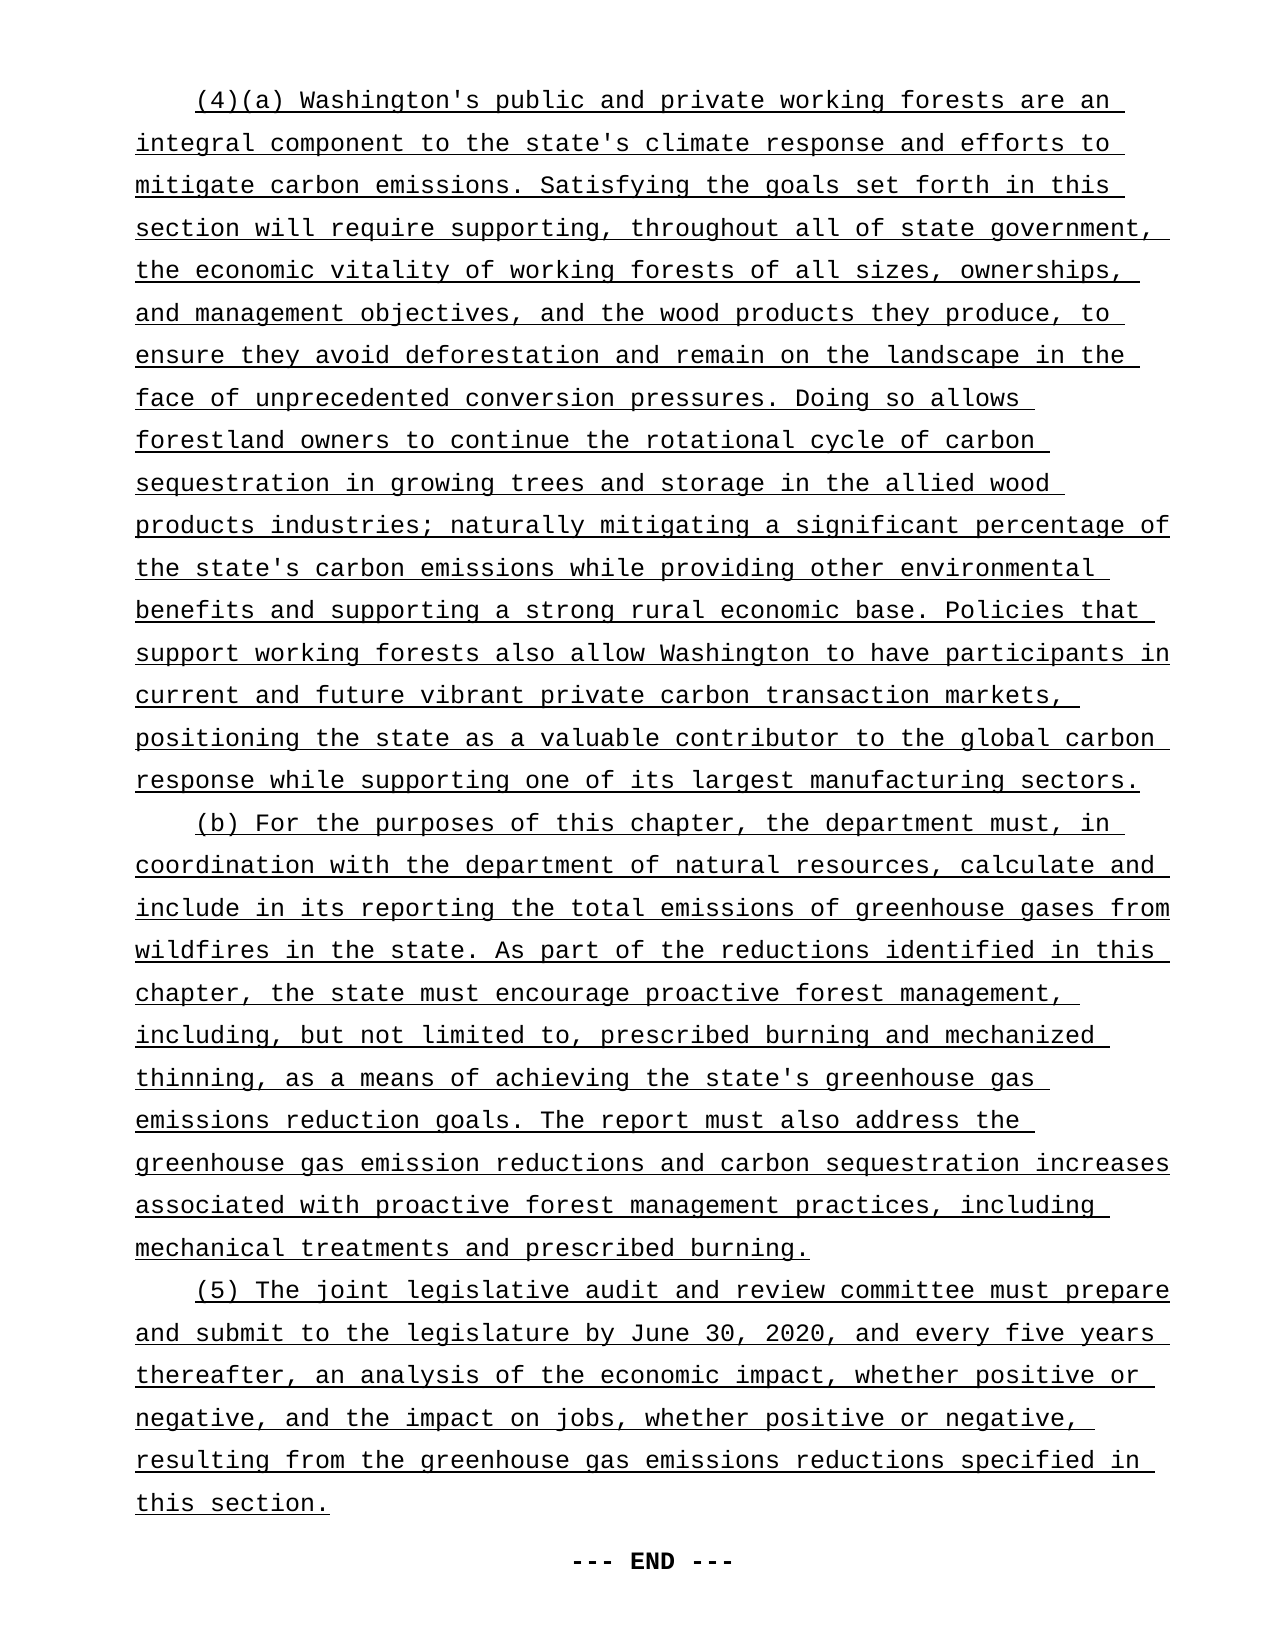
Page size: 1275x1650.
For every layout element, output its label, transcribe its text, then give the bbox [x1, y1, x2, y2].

text (b) For the purposes of this chapter, the department must, in coordination with the department of natural resources, calculate and include in its reporting the total emissions of greenhouse gases from wildfires in the state. As part of the reductions identified in this chapter, the state must encourage proactive forest management, including, but not limited to, prescribed burning and mechanized thinning, as a means of achieving the state's greenhouse gas emissions reduction goals. The report must also address the greenhouse gas emission reductions and carbon sequestration increases associated with proactive forest management practices, including mechanical treatments and prescribed burning. [135, 963, 1170, 1174]
text (b) For the purposes of this chapter, the department must, in coordination with the department of natural resources, calculate and include in its reporting the total emissions of greenhouse gases from wildfires in the state. As part of the reductions identified in this chapter, the state must encourage proactive forest management, including, but not limited to, prescribed burning and mechanized thinning, as a means of achieving the state's greenhouse gas emissions reduction goals. The report must also address the greenhouse gas emission reductions and carbon sequestration increases associated with proactive forest management practices, including mechanical treatments and prescribed burning. [135, 920, 1170, 961]
text (4)(a) Washington's public and private working forests are an integral component to the state's climate response and efforts to mitigate carbon emissions. Satisfying the goals set forth in this section will require supporting, throughout all of state government, the economic vitality of working forests of all sizes, ownerships, and management objectives, and the wood products they produce, to ensure they avoid deforestation and remain on the landscape in the face of unprecedented conversion pressures. Doing so allows forestland owners to continue the rotational cycle of carbon sequestration in growing trees and storage in the allied wood products industries; naturally mitigating a significant percentage of the state's carbon emissions while providing other environmental benefits and supporting a strong rural economic base. Policies that support working forests also allow Washington to have participants in current and future vibrant private carbon transaction markets, positioning the state as a valuable contributor to the global carbon response while supporting one of its largest manufacturing sectors. [135, 665, 1170, 749]
text --- END --- [135, 1548, 1170, 1577]
text (4)(a) Washington's public and private working forests are an integral component to the state's climate response and efforts to mitigate carbon emissions. Satisfying the goals set forth in this section will require supporting, throughout all of state government, the economic vitality of working forests of all sizes, ownerships, and management objectives, and the wood products they produce, to ensure they avoid deforestation and remain on the landscape in the face of unprecedented conversion pressures. Doing so allows forestland owners to continue the rotational cycle of carbon sequestration in growing trees and storage in the allied wood products industries; naturally mitigating a significant percentage of the state's carbon emissions while providing other environmental benefits and supporting a strong rural economic base. Policies that support working forests also allow Washington to have participants in current and future vibrant private carbon transaction markets, positioning the state as a valuable contributor to the global carbon response while supporting one of its largest manufacturing sectors. [135, 240, 1170, 536]
text (5) The joint legislative audit and review committee must prepare and submit to the legislature by June 30, 2020, and every five years thereafter, an analysis of the economic impact, whether positive or negative, and the impact on jobs, whether positive or negative, resulting from the greenhouse gas emissions reductions specified in this section. [135, 1265, 1170, 1344]
text (b) For the purposes of this chapter, the department must, in coordination with the department of natural resources, calculate and include in its reporting the total emissions of greenhouse gases from wildfires in the state. As part of the reductions identified in this chapter, the state must encourage proactive forest management, including, but not limited to, prescribed burning and mechanized thinning, as a means of achieving the state's greenhouse gas emissions reduction goals. The report must also address the greenhouse gas emission reductions and carbon sequestration increases associated with proactive forest management practices, including mechanical treatments and prescribed burning. [135, 797, 1170, 876]
text (4)(a) Washington's public and private working forests are an integral component to the state's climate response and efforts to mitigate carbon emissions. Satisfying the goals set forth in this section will require supporting, throughout all of state government, the economic vitality of working forests of all sizes, ownerships, and management objectives, and the wood products they produce, to ensure they avoid deforestation and remain on the landscape in the face of unprecedented conversion pressures. Doing so allows forestland owners to continue the rotational cycle of carbon sequestration in growing trees and storage in the allied wood products industries; naturally mitigating a significant percentage of the state's carbon emissions while providing other environmental benefits and supporting a strong rural economic base. Policies that support working forests also allow Washington to have participants in current and future vibrant private carbon transaction markets, positioning the state as a valuable contributor to the global carbon response while supporting one of its largest manufacturing sectors. [135, 538, 1170, 664]
text (4)(a) Washington's public and private working forests are an integral component to the state's climate response and efforts to mitigate carbon emissions. Satisfying the goals set forth in this section will require supporting, throughout all of state government, the economic vitality of working forests of all sizes, ownerships, and management objectives, and the wood products they produce, to ensure they avoid deforestation and remain on the landscape in the face of unprecedented conversion pressures. Doing so allows forestland owners to continue the rotational cycle of carbon sequestration in growing trees and storage in the allied wood products industries; naturally mitigating a significant percentage of the state's carbon emissions while providing other environmental benefits and supporting a strong rural economic base. Policies that support working forests also allow Washington to have participants in current and future vibrant private carbon transaction markets, positioning the state as a valuable contributor to the global carbon response while supporting one of its largest manufacturing sectors. [135, 75, 1170, 239]
text (5) The joint legislative audit and review committee must prepare and submit to the legislature by June 30, 2020, and every five years thereafter, an analysis of the economic impact, whether positive or negative, and the impact on jobs, whether positive or negative, resulting from the greenhouse gas emissions reductions specified in this section. [135, 1345, 1170, 1520]
text (b) For the purposes of this chapter, the department must, in coordination with the department of natural resources, calculate and include in its reporting the total emissions of greenhouse gases from wildfires in the state. As part of the reductions identified in this chapter, the state must encourage proactive forest management, including, but not limited to, prescribed burning and mechanized thinning, as a means of achieving the state's greenhouse gas emissions reduction goals. The report must also address the greenhouse gas emission reductions and carbon sequestration increases associated with proactive forest management practices, including mechanical treatments and prescribed burning. [135, 878, 1170, 919]
text (b) For the purposes of this chapter, the department must, in coordination with the department of natural resources, calculate and include in its reporting the total emissions of greenhouse gases from wildfires in the state. As part of the reductions identified in this chapter, the state must encourage proactive forest management, including, but not limited to, prescribed burning and mechanized thinning, as a means of achieving the state's greenhouse gas emissions reduction goals. The report must also address the greenhouse gas emission reductions and carbon sequestration increases associated with proactive forest management practices, including mechanical treatments and prescribed burning. [135, 1175, 1170, 1265]
